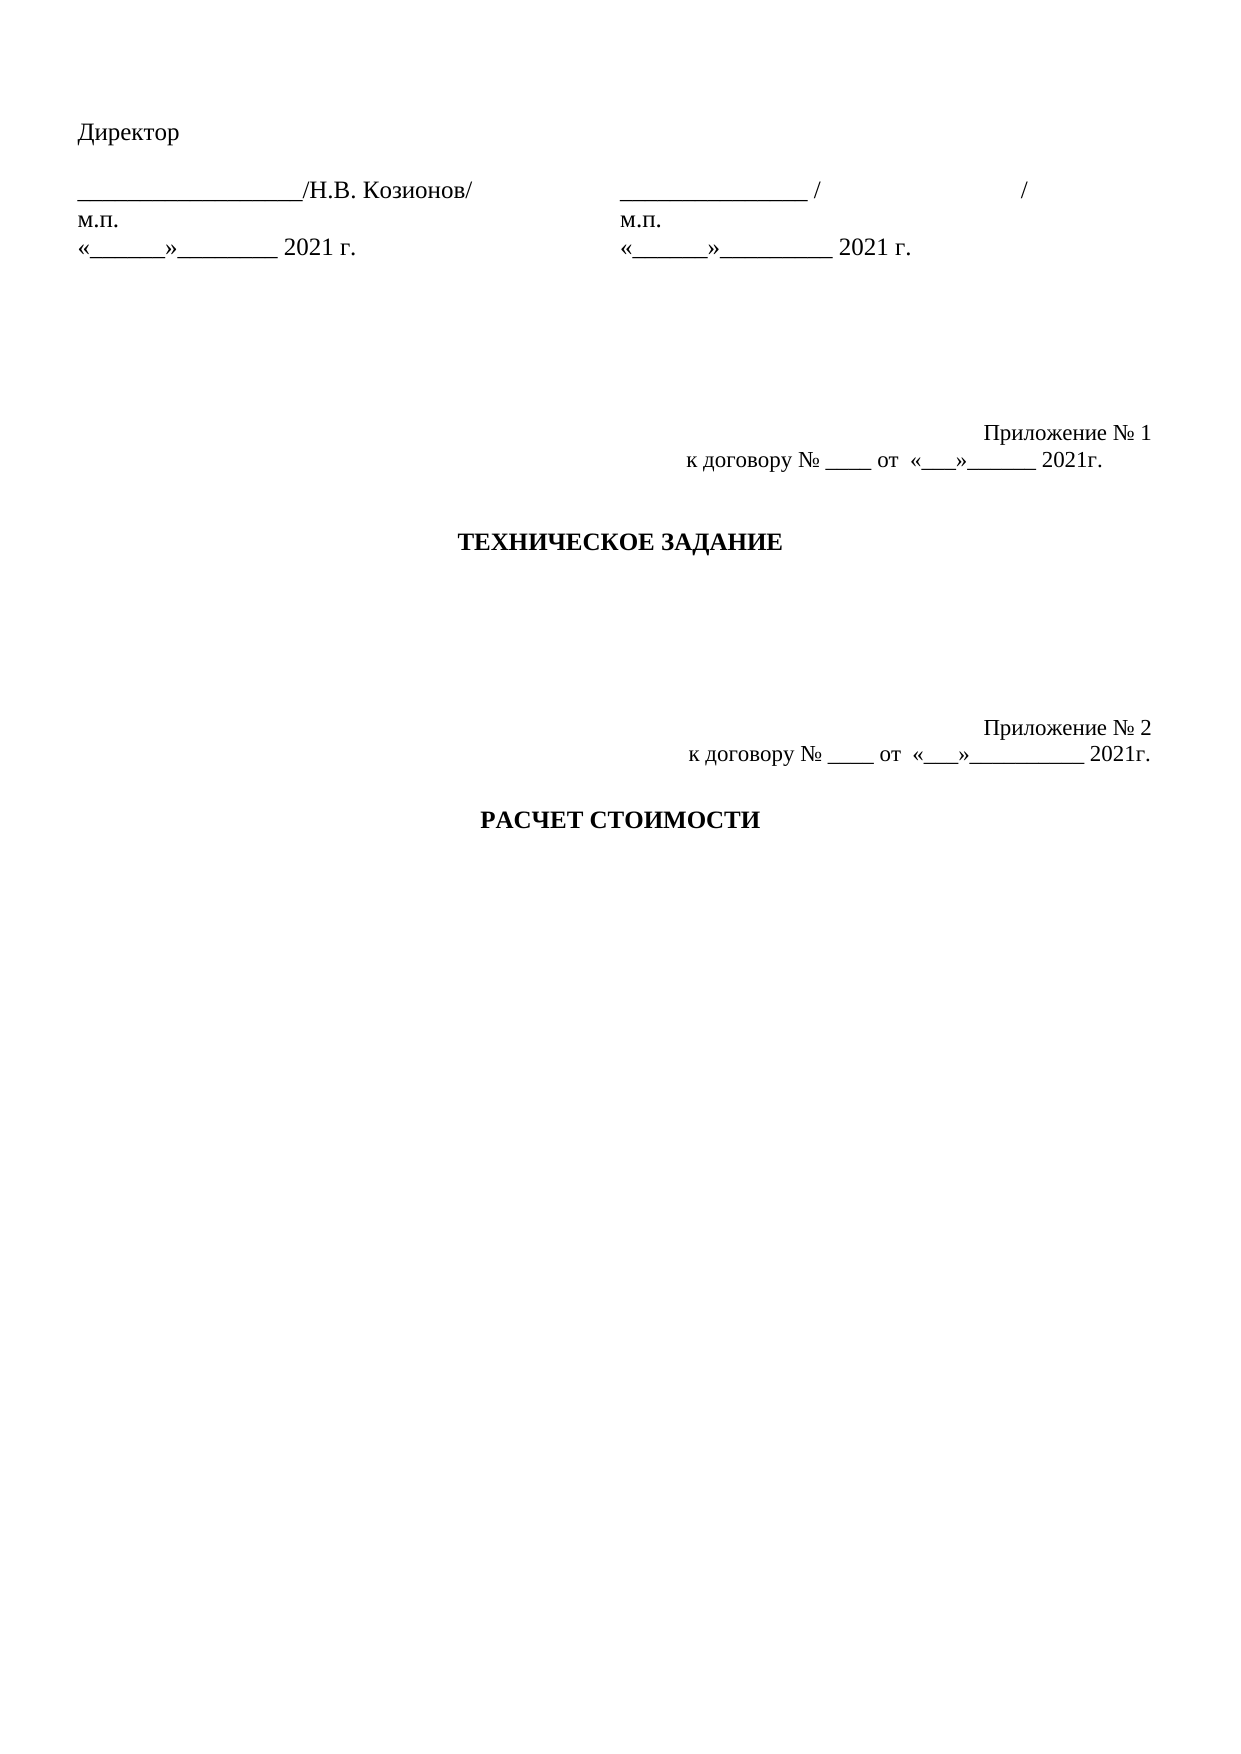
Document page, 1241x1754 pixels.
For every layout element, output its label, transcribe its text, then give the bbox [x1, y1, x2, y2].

text Приложение № 2 [163, 714, 1152, 740]
text Приложение № 1 [163, 419, 1152, 446]
text ТЕХНИЧЕСКОЕ ЗАДАНИЕ [88, 527, 1152, 556]
text к договору № ____ от «___»__________ 2021г. [88, 740, 1152, 767]
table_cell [66, 89, 609, 261]
text к договору № ____ от «___»______ 2021г. [163, 446, 1152, 472]
text РАСЧЕТ СТОИМОСТИ [88, 805, 1152, 834]
